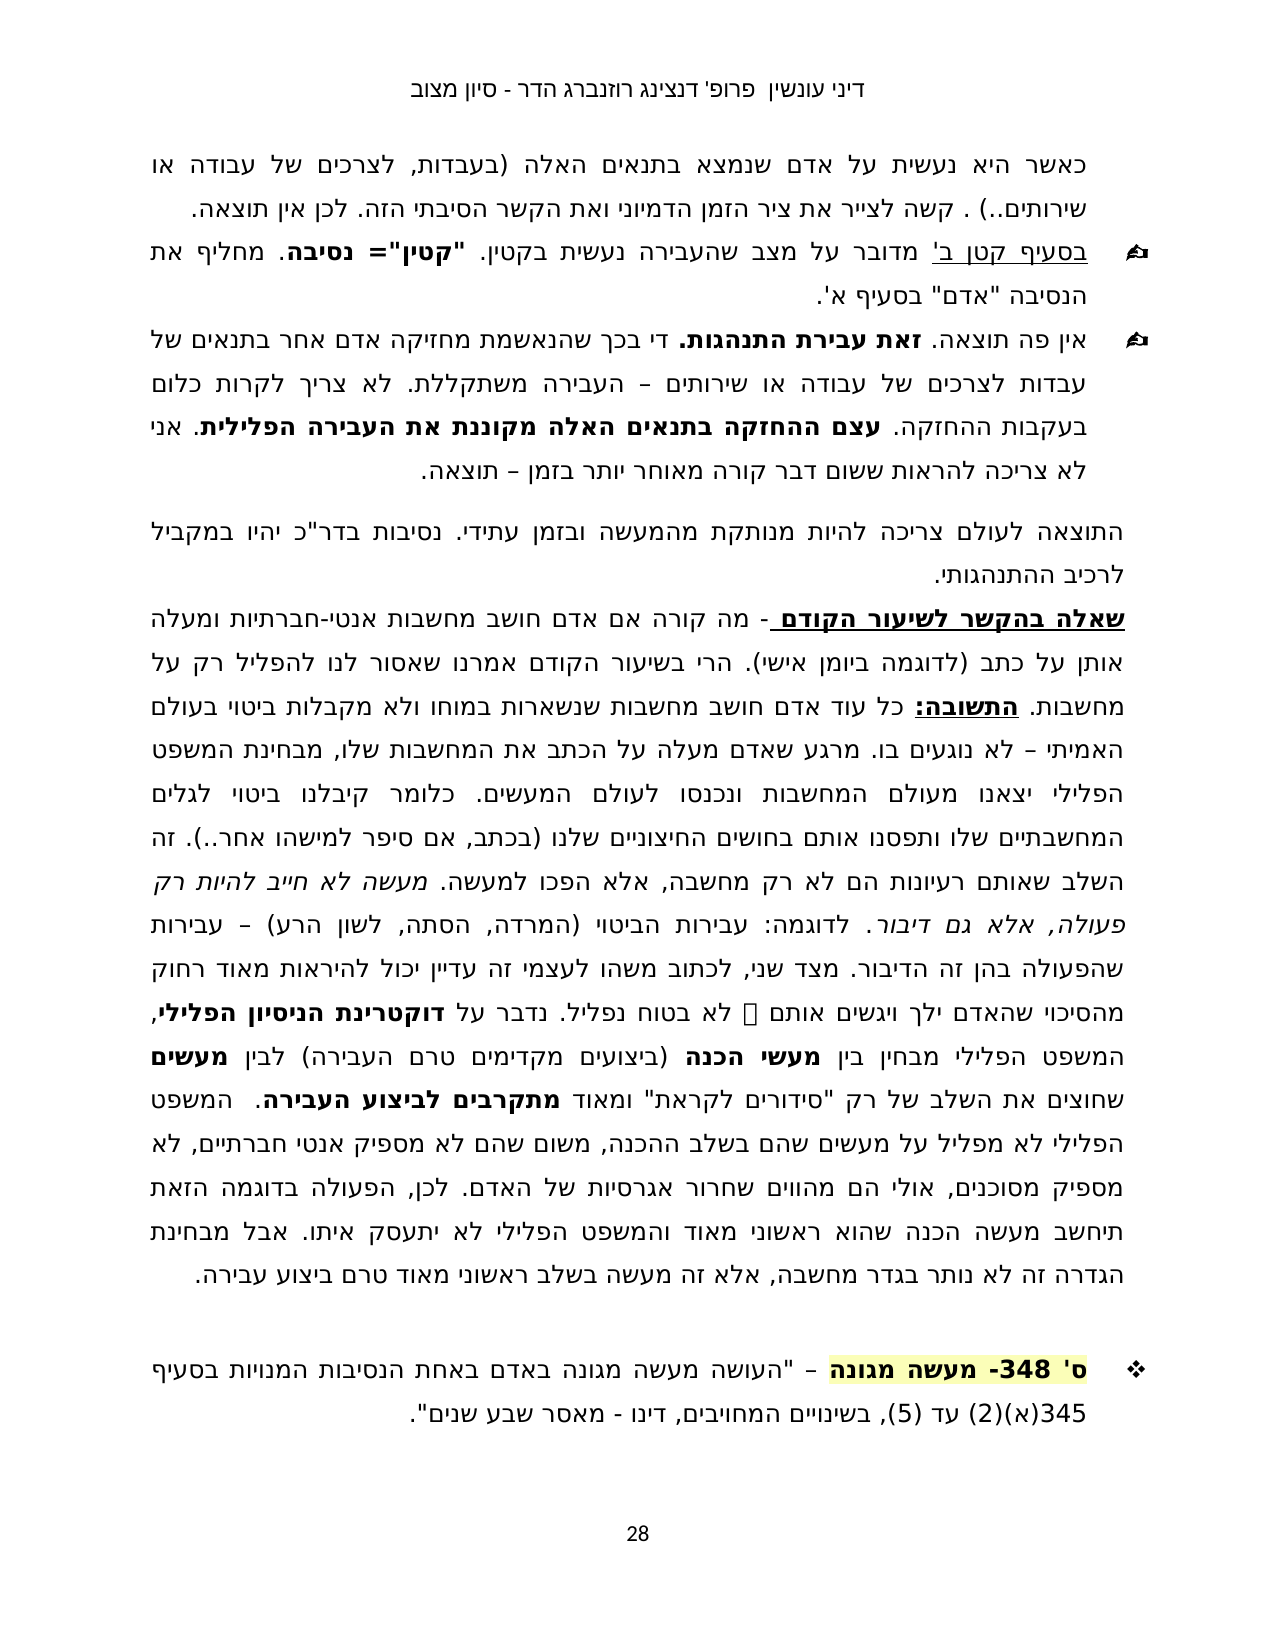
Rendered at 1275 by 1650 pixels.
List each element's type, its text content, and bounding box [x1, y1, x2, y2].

list בסעיף קטן ב' מדובר על מצב שהעבירה נעשית בקטין. "קטין"= נסיבה. מחליף את הנסיבה "אדם" בסעיף א'. [150, 237, 1125, 310]
list אין פה תוצאה. זאת עבירת התנהגות. די בכך שהנאשמת מחזיקה אדם אחר בתנאים של עבדות לצרכים של עבודה או שירותים – העבירה משתקללת. לא צריך לקרות כלום בעקבות ההחזקה. עצם ההחזקה בתנאים האלה מקוננת את העבירה הפלילית. אני לא צריכה להראות ששום דבר קורה מאוחר יותר בזמן – תוצאה. [150, 325, 1125, 485]
text התוצאה לעולם צריכה להיות מנותקת מהמעשה ובזמן עתידי. נסיבות בדר"כ יהיו במקביל לרכיב ההתנהגותי. [150, 517, 1125, 589]
text שאלה בהקשר לשיעור הקודם - מה קורה אם אדם חושב מחשבות אנטי-חברתיות ומעלה אותן על כתב (לדוגמה ביומן אישי). הרי בשיעור הקודם אמרנו שאסור לנו להפליל רק על מחשבות. התשובה: כל עוד אדם חושב מחשבות שנשארות במוחו ולא מקבלות ביטוי בעולם האמיתי – לא נוגעים בו. מרגע שאדם מעלה על הכתב את המחשבות שלו, מבחינת המשפט הפלילי יצאנו מעולם המחשבות ונכנסו לעולם המעשים. כלומר קיבלנו ביטוי לגלים המחשבתיים שלו ותפסנו אותם בחושים החיצוניים שלנו (בכתב, אם סיפר למישהו אחר..). זה השלב שאותם רעיונות הם לא רק מחשבה, אלא הפכו למעשה. מעשה לא חייב להיות רק פעולה, אלא גם דיבור. לדוגמה: עבירות הביטוי (המרדה, הסתה, לשון הרע) – עבירות שהפעולה בהן זה הדיבור. מצד שני, לכתוב משהו לעצמי זה עדיין יכול להיראות מאוד רחוק מהסיכוי שהאדם ילך ויגשים אותם לא בטוח נפליל. נדבר על דוקטרינת הניסיון הפלילי, המשפט הפלילי מבחין בין מעשי הכנה (ביצועים מקדימים טרם העבירה) לבין מעשים שחוצים את השלב של רק "סידורים לקראת" ומאוד מתקרבים לביצוע העבירה. המשפט הפלילי לא מפליל על מעשים שהם בשלב ההכנה, משום שהם לא מספיק אנטי חברתיים, לא מספיק מסוכנים, אולי הם מהווים שחרור אגרסיות של האדם. לכן, הפעולה בדוגמה הזאת תיחשב מעשה הכנה שהוא ראשוני מאוד והמשפט הפלילי לא יתעסק איתו. אבל מבחינת הגדרה זה לא נותר בגדר מחשבה, אלא זה מעשה בשלב ראשוני מאוד טרם ביצוע עבירה. [150, 604, 1125, 1289]
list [150, 150, 1125, 223]
list ס' 348- מעשה מגונה – "העושה מעשה מגונה באדם באחת הנסיבות המנויות בסעיף 345(א)(2) עד (5), בשינויים המחויבים, דינו - מאסר שבע שנים". [150, 1355, 1125, 1428]
